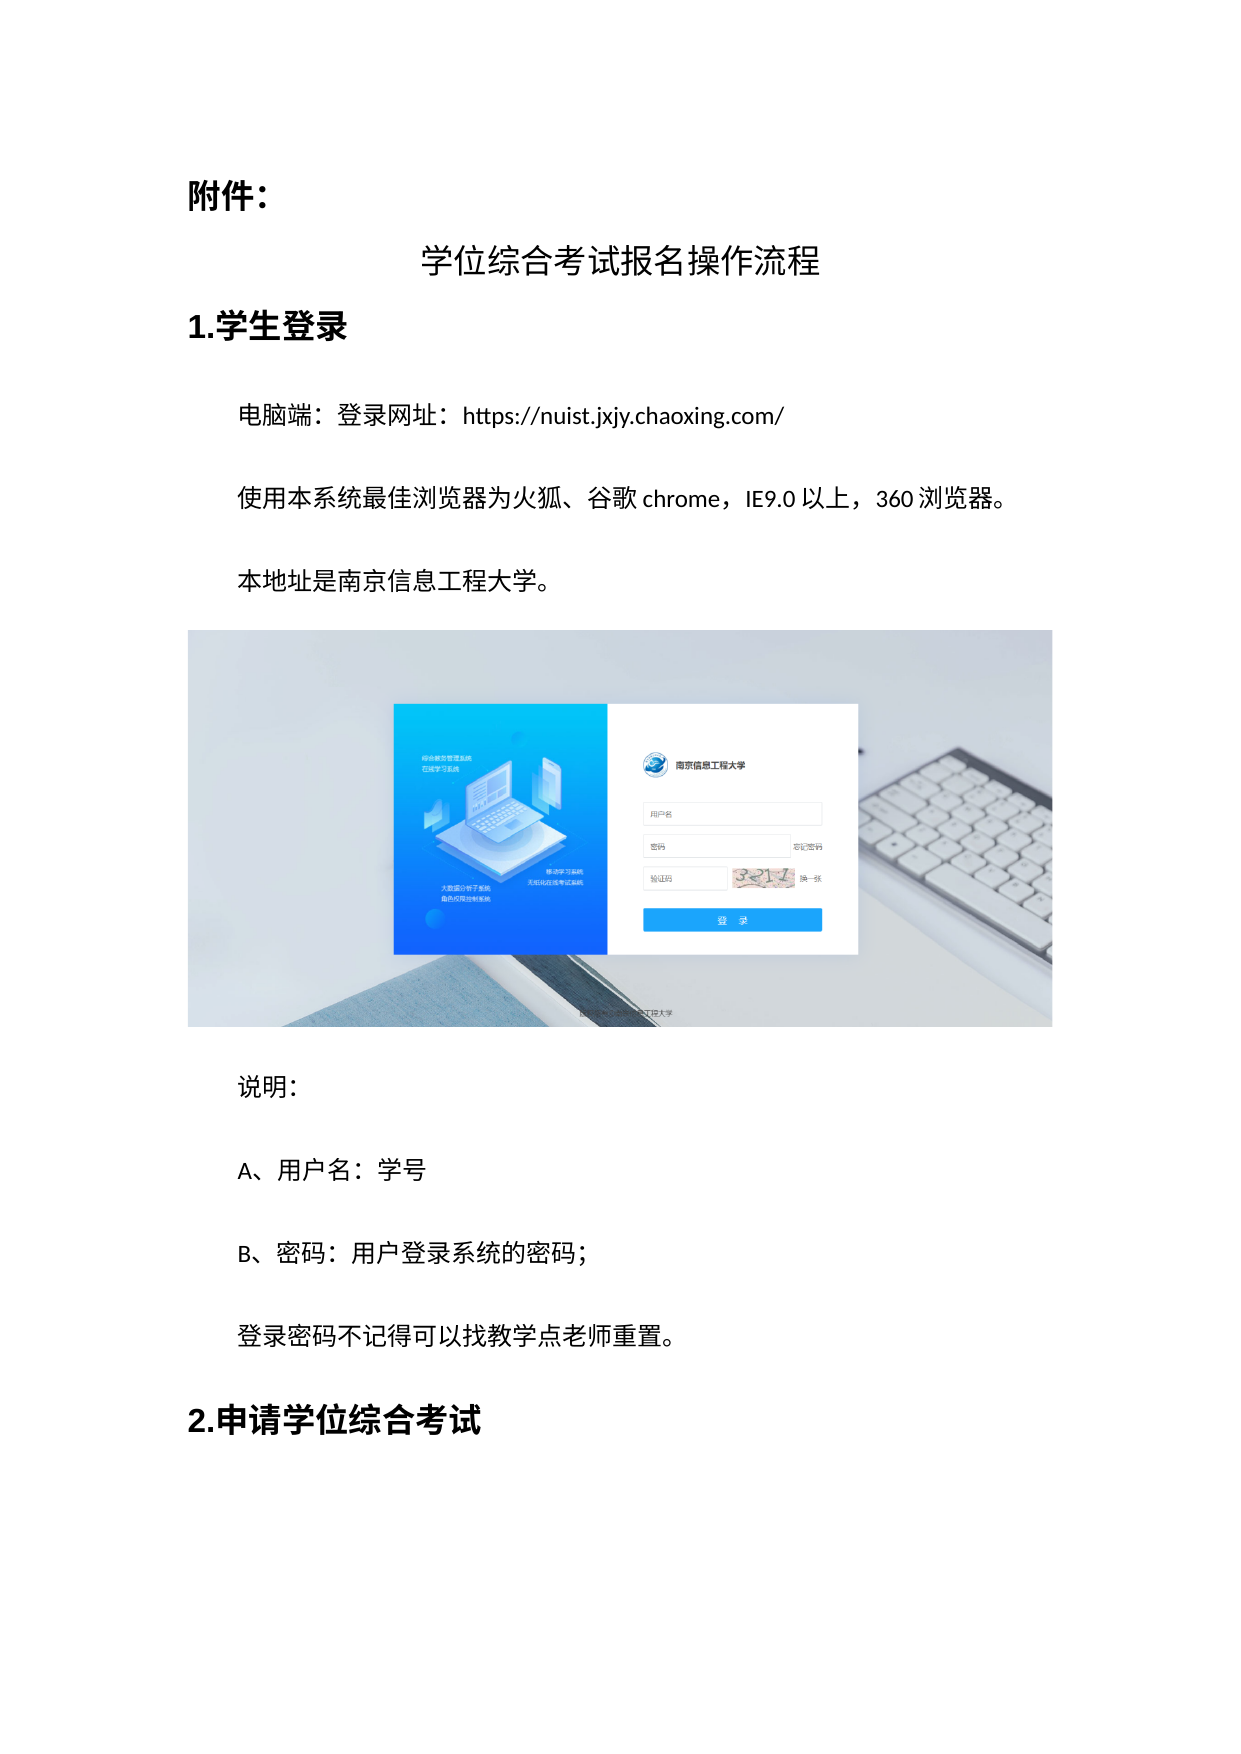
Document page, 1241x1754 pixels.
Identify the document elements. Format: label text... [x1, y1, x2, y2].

text 学位综合考试报名操作流程 [187, 227, 1053, 292]
text 电脑端：登录网址：https://nuist.jxjy.chaoxing.com/ [187, 381, 1053, 446]
text 本地址是南京信息工程大学。 [187, 547, 1053, 612]
text A、用户名：学号 [187, 1136, 1053, 1201]
text 附件： [187, 162, 1053, 227]
picture [187, 630, 1053, 1027]
text 1.学生登录 [187, 292, 1053, 357]
text 使用本系统最佳浏览器为火狐、谷歌chrome，IE9.0以上，360浏览器。 [187, 464, 1053, 529]
text 登录密码不记得可以找教学点老师重置。 [187, 1302, 1053, 1367]
text 说明： [187, 1053, 1053, 1118]
text 2.申请学位综合考试 [187, 1385, 1053, 1450]
text B、密码：用户登录系统的密码； [187, 1219, 1053, 1284]
